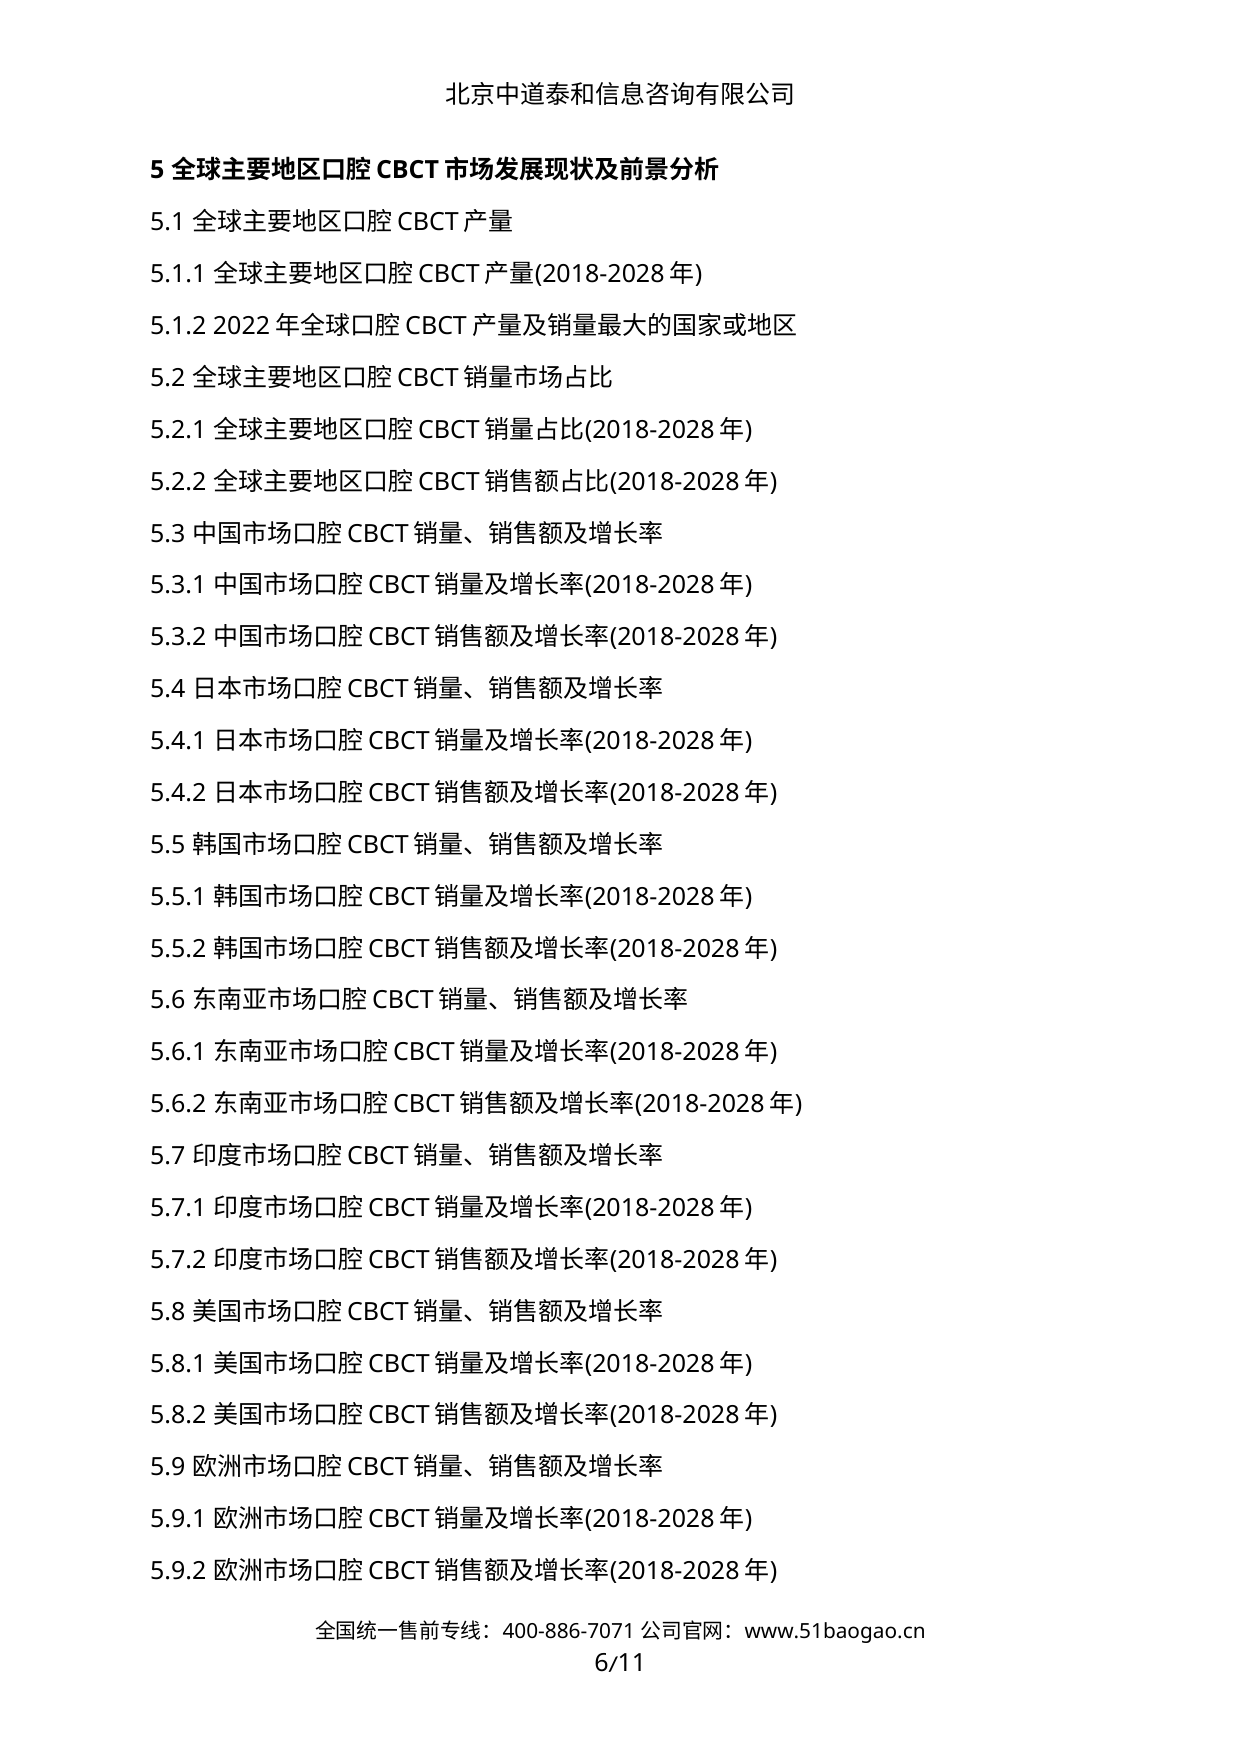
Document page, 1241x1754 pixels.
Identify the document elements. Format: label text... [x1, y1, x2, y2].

text 5.7.1 印度市场口腔CBCT销量及增长率(2018-2028年) [150, 1187, 1090, 1224]
text 5.3.2 中国市场口腔CBCT销售额及增长率(2018-2028年) [150, 617, 1090, 653]
text 5.5.1 韩国市场口腔CBCT销量及增长率(2018-2028年) [150, 876, 1090, 912]
text 5.9.1 欧洲市场口腔CBCT销量及增长率(2018-2028年) [150, 1499, 1090, 1535]
text 5.6 东南亚市场口腔CBCT销量、销售额及增长率 [150, 980, 1090, 1016]
text 5.8.1 美国市场口腔CBCT销量及增长率(2018-2028年) [150, 1343, 1090, 1379]
text 5.3.1 中国市场口腔CBCT销量及增长率(2018-2028年) [150, 565, 1090, 601]
text 5.9.2 欧洲市场口腔CBCT销售额及增长率(2018-2028年) [150, 1551, 1090, 1587]
text 5.6.2 东南亚市场口腔CBCT销售额及增长率(2018-2028年) [150, 1084, 1090, 1120]
text 5.2.1 全球主要地区口腔CBCT销量占比(2018-2028年) [150, 409, 1090, 446]
text 5.8 美国市场口腔CBCT销量、销售额及增长率 [150, 1291, 1090, 1327]
text 5.9 欧洲市场口腔CBCT销量、销售额及增长率 [150, 1447, 1090, 1483]
text 5.7.2 印度市场口腔CBCT销售额及增长率(2018-2028年) [150, 1239, 1090, 1276]
text 5.1 全球主要地区口腔CBCT产量 [150, 202, 1090, 238]
text 5.2.2 全球主要地区口腔CBCT销售额占比(2018-2028年) [150, 461, 1090, 497]
text 5.5.2 韩国市场口腔CBCT销售额及增长率(2018-2028年) [150, 928, 1090, 964]
text 5.8.2 美国市场口腔CBCT销售额及增长率(2018-2028年) [150, 1395, 1090, 1431]
text 5.4.1 日本市场口腔CBCT销量及增长率(2018-2028年) [150, 721, 1090, 757]
text 5.5 韩国市场口腔CBCT销量、销售额及增长率 [150, 824, 1090, 861]
text 5.1.2 2022年全球口腔CBCT产量及销量最大的国家或地区 [150, 306, 1090, 342]
text 5.7 印度市场口腔CBCT销量、销售额及增长率 [150, 1136, 1090, 1172]
text 5.4.2 日本市场口腔CBCT销售额及增长率(2018-2028年) [150, 772, 1090, 809]
text 5.3 中国市场口腔CBCT销量、销售额及增长率 [150, 513, 1090, 549]
text 5.2 全球主要地区口腔CBCT销量市场占比 [150, 357, 1090, 394]
text 5.1.1 全球主要地区口腔CBCT产量(2018-2028年) [150, 254, 1090, 290]
text 5 全球主要地区口腔CBCT市场发展现状及前景分析 [150, 150, 1090, 186]
text 5.4 日本市场口腔CBCT销量、销售额及增长率 [150, 669, 1090, 705]
text 5.6.1 东南亚市场口腔CBCT销量及增长率(2018-2028年) [150, 1032, 1090, 1068]
